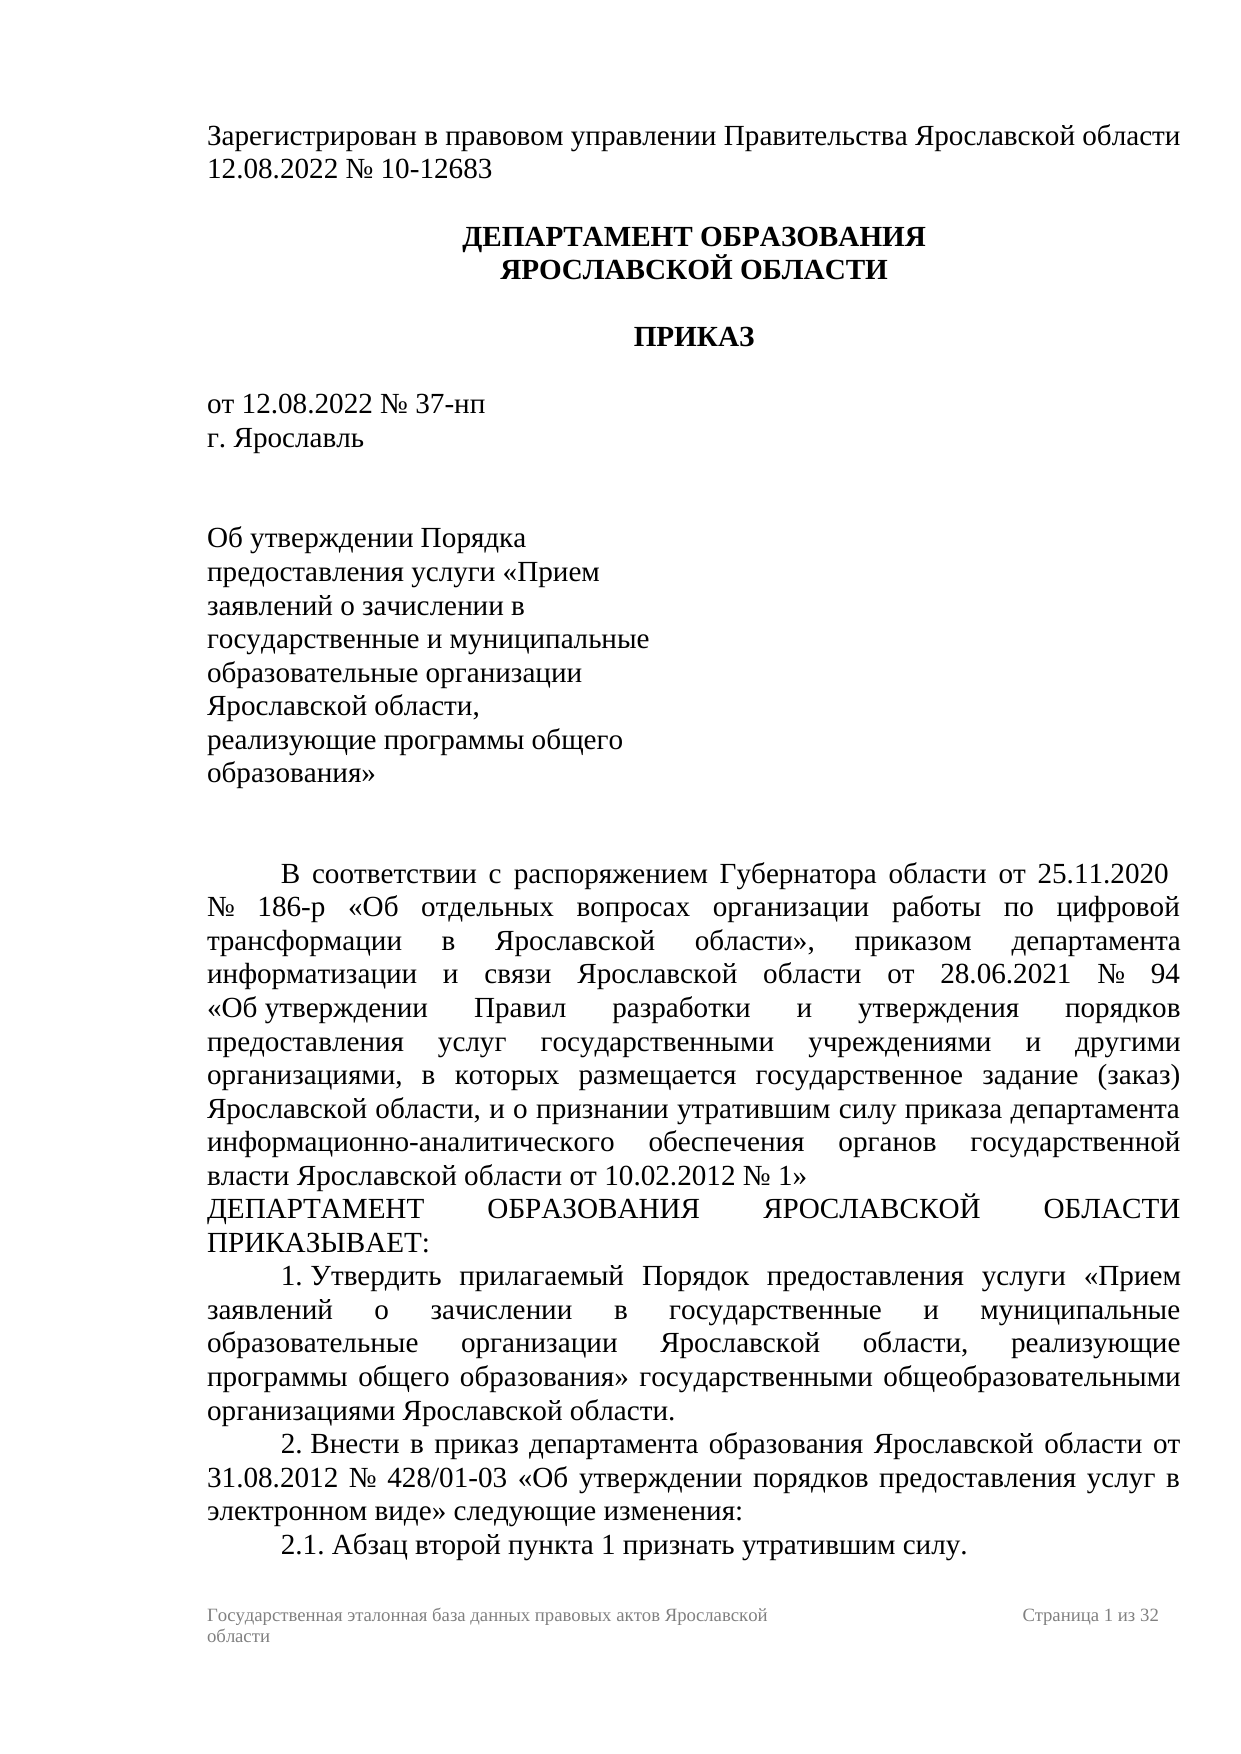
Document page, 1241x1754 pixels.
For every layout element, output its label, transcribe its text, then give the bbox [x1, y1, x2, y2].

list 2.1. Абзац второй пункта 1 признать утратившим силу. [281, 1527, 1181, 1560]
text Зарегистрирован в правовом управлении Правительства Ярославской области 12.08.2022 № 10-12683 [207, 118, 1181, 185]
list Утвердить прилагаемый Порядок предоставления услуги «Прием заявлений о зачислении в государственные и муниципальные образовательные организации Ярославской области, реализующие программы общего образования» государственными общеобразовательными организациями Ярославской области. [207, 1258, 1181, 1426]
text Об утверждении Порядка предоставления услуги «Прием заявлений о зачислении в государственные и муниципальные образовательные организации Ярославской области, реализующие программы общего образования» [207, 521, 650, 789]
list Внести в приказ департамента образования Ярославской области от 31.08.2012 № 428/01-03 «Об утверждении порядков предоставления услуг в электронном виде» следующие изменения: [207, 1426, 1181, 1527]
text ДЕПАРТАМЕНТ ОБРАЗОВАНИЯ ЯРОСЛАВСКОЙ ОБЛАСТИ ПРИКАЗЫВАЕТ: [207, 1191, 1181, 1258]
text ДЕПАРТАМЕНТ ОБРАЗОВАНИЯ ЯРОСЛАВСКОЙ ОБЛАСТИ [207, 219, 1181, 319]
text от 12.08.2022 № 37-нп [207, 386, 1181, 420]
text ПРИКАЗ [207, 319, 1181, 353]
text В соответствии с распоряжением Губернатора области от 25.11.2020 № 186-р «Об отдельных вопросах организации работы по цифровой трансформации в Ярославской области», приказом департамента информатизации и связи Ярославской области от 28.06.2021 № 94 «Об утверждении Правил разработки и утверждения порядков предоставления услуг государственными учреждениями и другими организациями, в которых размещается государственное задание (заказ) Ярославской области, и о признании утратившим силу приказа департамента информационно-аналитического обеспечения органов государственной власти Ярославской области от 10.02.2012 № 1» [207, 856, 1181, 1191]
text г. Ярославль [207, 420, 1181, 453]
